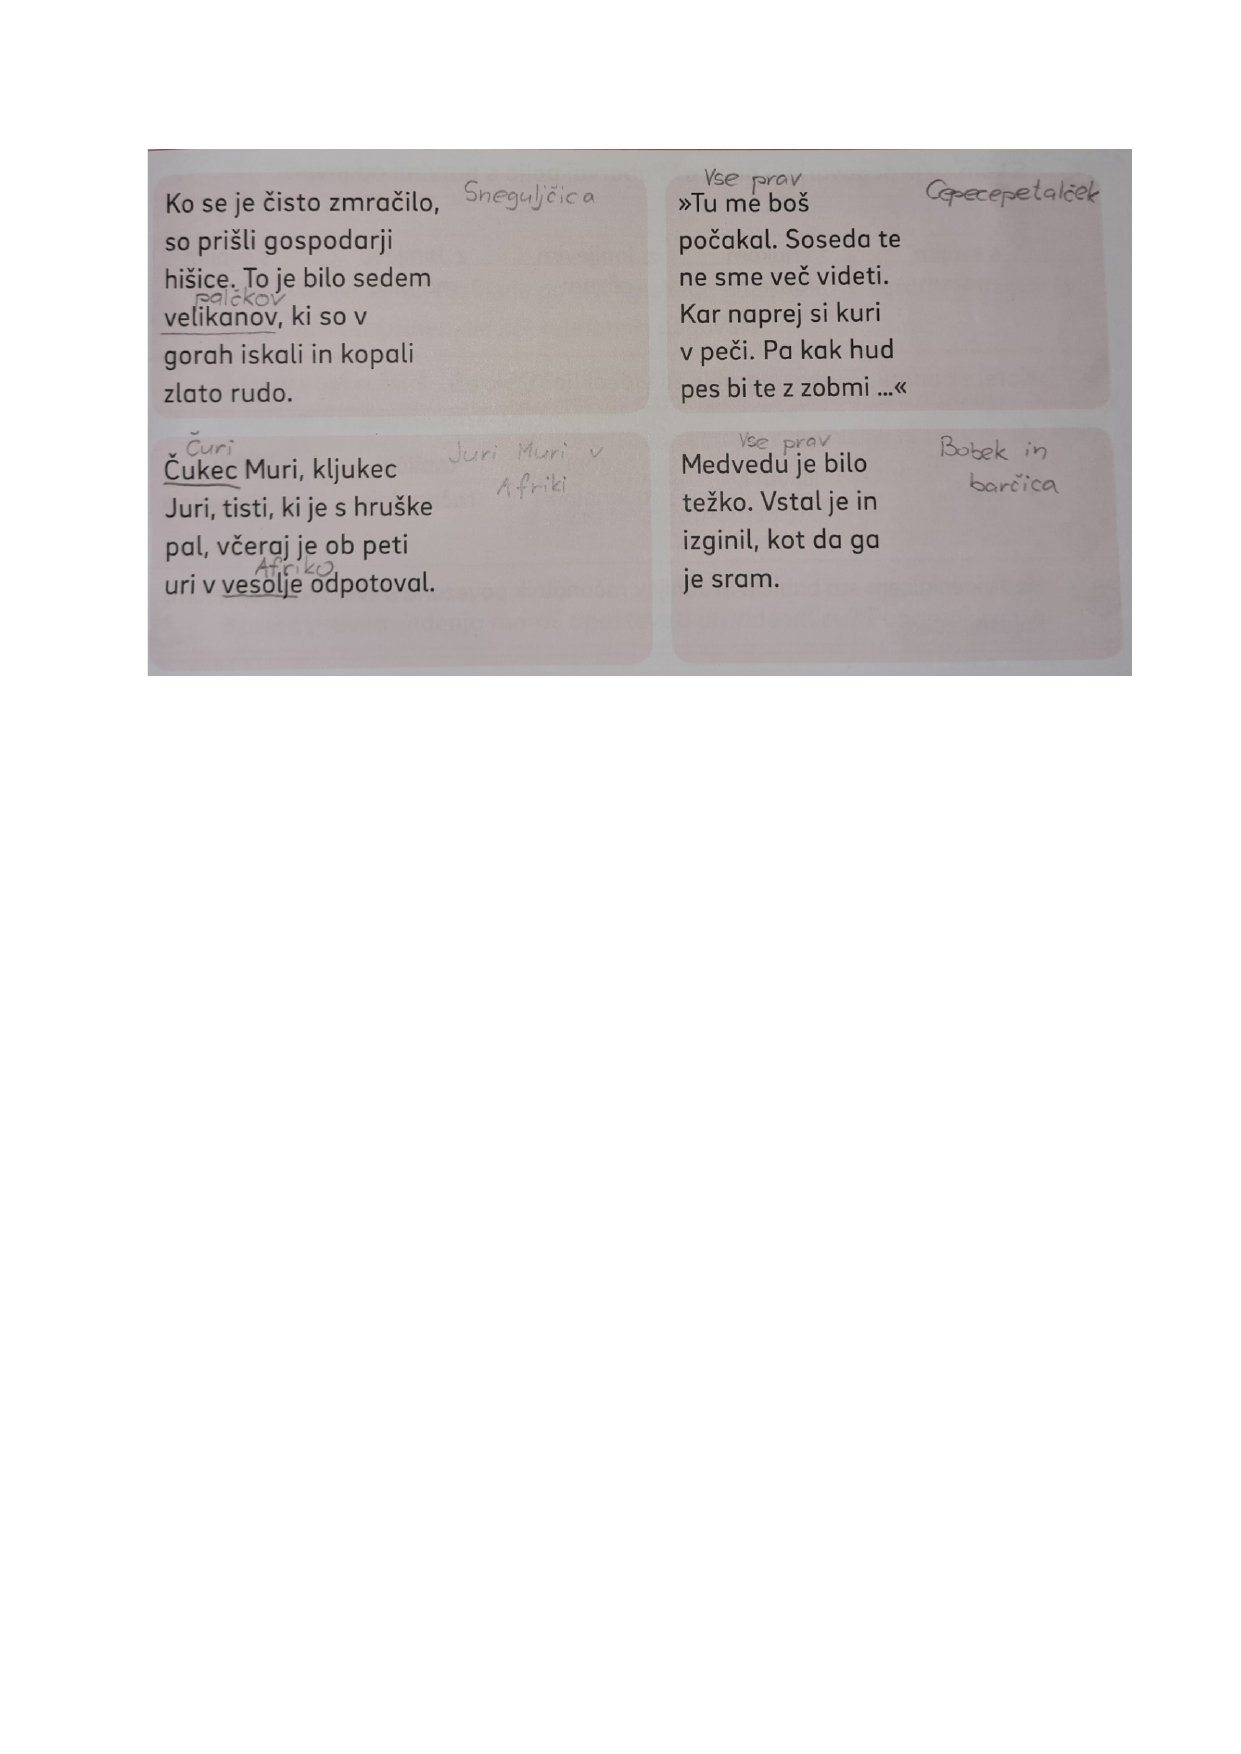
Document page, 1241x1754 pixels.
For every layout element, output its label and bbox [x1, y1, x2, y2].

picture [149, 149, 1132, 676]
